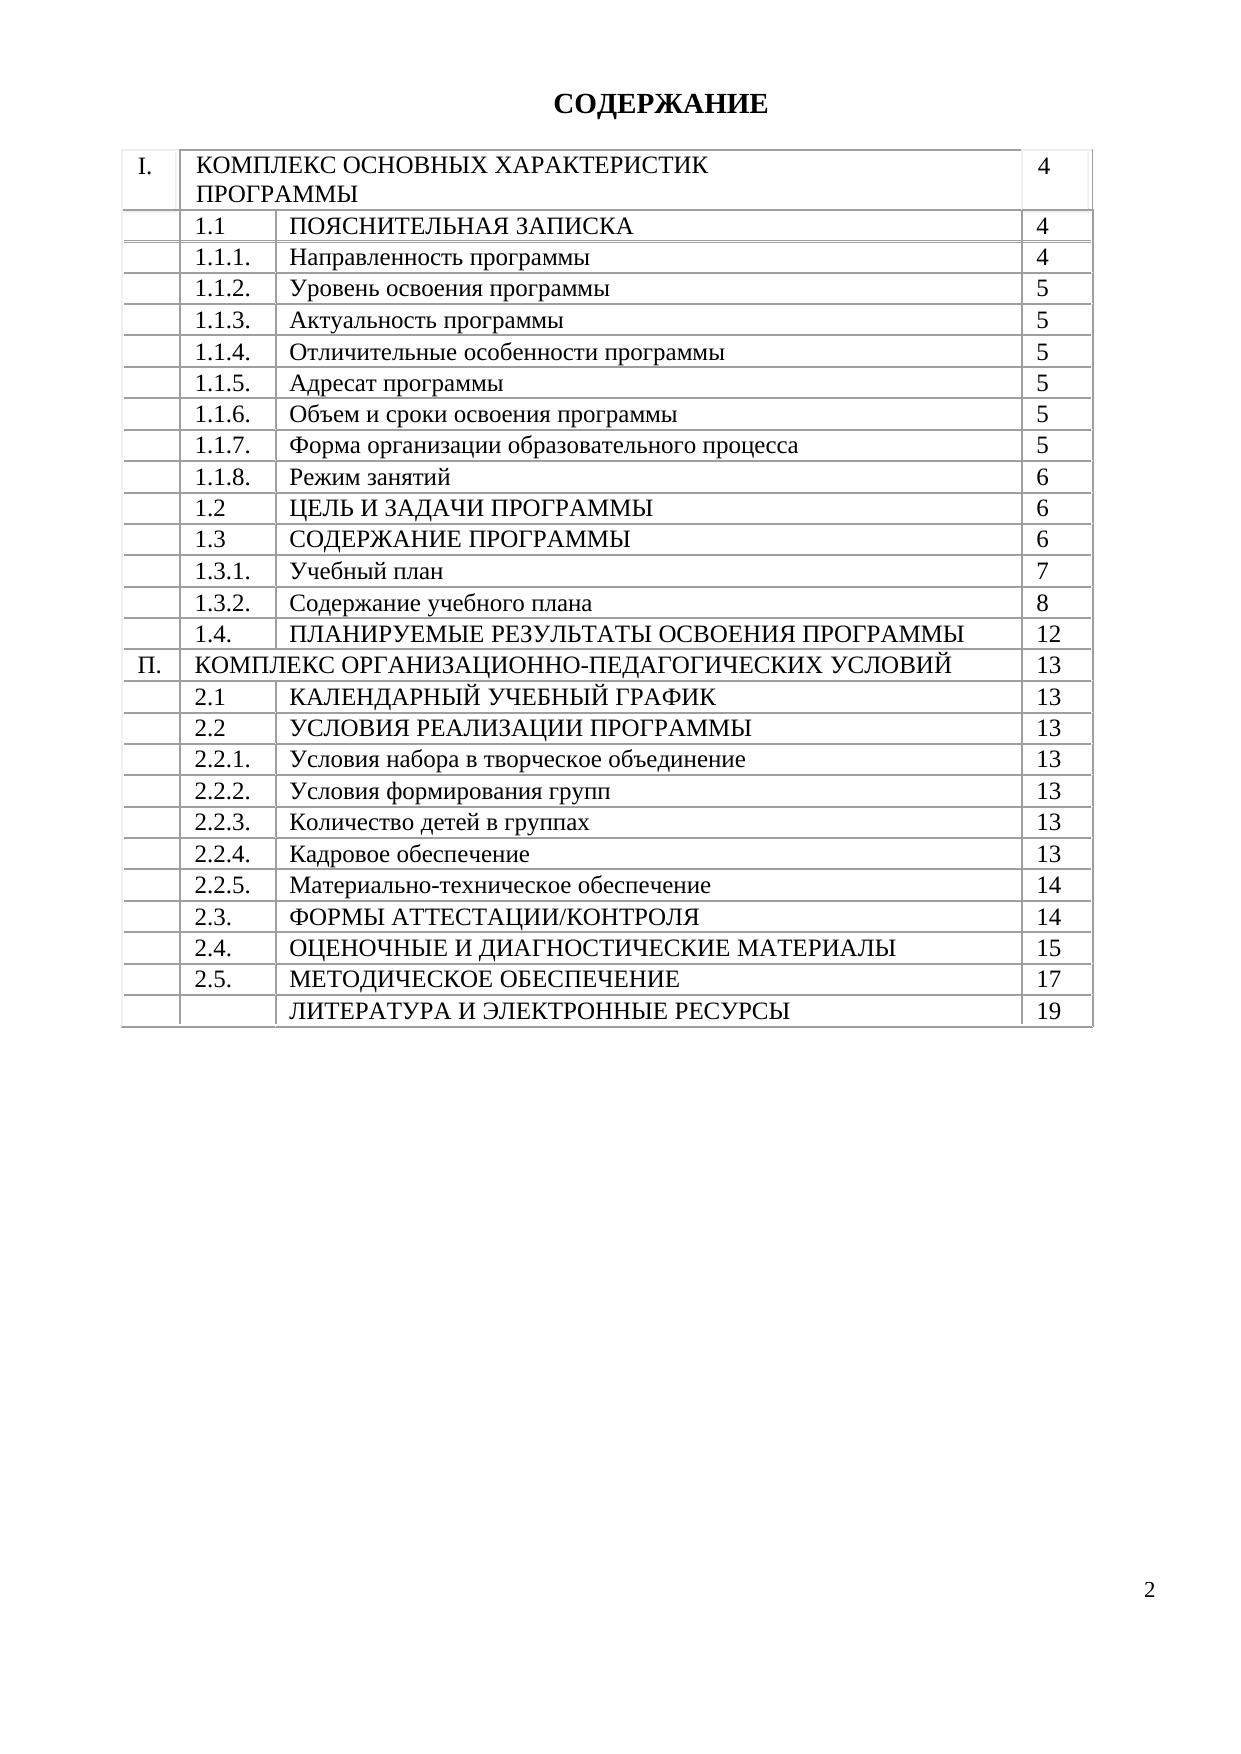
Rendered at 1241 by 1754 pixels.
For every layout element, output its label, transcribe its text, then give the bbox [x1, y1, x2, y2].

table_cell 12 [1023, 617, 1092, 648]
table_cell 1.1.4. [181, 336, 275, 366]
table_cell 6 [1023, 491, 1092, 523]
table_cell [123, 682, 179, 711]
table_cell [123, 588, 179, 617]
table_cell 1.3 [181, 525, 275, 554]
table_cell [123, 839, 179, 868]
table_cell МЕТОДИЧЕСКОЕ ОБЕСПЕЧЕНИЕ [277, 965, 1021, 994]
table_cell [123, 902, 179, 931]
table_cell 1.1.1. [181, 243, 275, 272]
table_cell Кадровое обеспечение [277, 839, 1021, 868]
table_cell [123, 431, 179, 460]
table_cell 2.2.4. [181, 839, 275, 868]
table_cell ФОРМЫ АТТЕСТАЦИИ/КОНТРОЛЯ [277, 902, 1021, 931]
table_cell 19 [1022, 994, 1092, 1026]
table_cell 1.1.6. [181, 399, 275, 428]
table_cell Объем и сроки освоения программы [277, 399, 1021, 428]
subtitle СОДЕРЖАНИЕ [133, 86, 1189, 120]
table_cell 2.2.3. [181, 808, 275, 837]
table_cell Условия формирования групп [277, 776, 1021, 806]
table_cell 13 [1023, 837, 1092, 868]
table_cell [123, 745, 179, 774]
table_cell 1.1.7. [181, 431, 275, 460]
table_cell КОМПЛЕКС ОРГАНИЗАЦИОННО-ПЕДАГОГИЧЕСКИХ УСЛОВИЙ [181, 650, 1021, 679]
table_cell УСЛОВИЯ РЕАЛИЗАЦИИ ПРОГРАММЫ [277, 714, 1021, 743]
table_cell 1.1.2. [181, 274, 275, 303]
table_cell 1.1.5. [181, 368, 275, 397]
table_cell 2.4. [181, 933, 275, 962]
table_cell Отличительные особенности программы [277, 336, 1021, 366]
table_cell Материально-техническое обеспечение [277, 870, 1021, 900]
table_cell 14 [1023, 868, 1092, 900]
table_cell [123, 619, 179, 648]
table_cell 5 [1023, 429, 1092, 460]
table_cell 1.3.1. [181, 556, 275, 586]
table_cell [123, 965, 179, 994]
table_cell 13 [1023, 774, 1092, 806]
table_cell [123, 494, 179, 523]
table_cell 6 [1023, 460, 1092, 491]
table_cell Форма организации образовательного процесса [277, 431, 1021, 460]
table_cell [123, 462, 179, 491]
table_cell 5 [1023, 303, 1092, 334]
table_cell 13 [1023, 648, 1092, 679]
table_cell ОЦЕНОЧНЫЕ И ДИАГНОСТИЧЕСКИЕ МАТЕРИАЛЫ [277, 933, 1021, 962]
table_header 4 [1023, 151, 1092, 209]
table_cell [123, 556, 179, 586]
table_cell ЛИТЕРАТУРА И ЭЛЕКТРОННЫЕ РЕСУРСЫ [275, 996, 1022, 1026]
table_header I. [123, 151, 179, 209]
table_cell [123, 211, 179, 240]
table_cell 1.4. [181, 619, 275, 648]
table_cell 2.2 [181, 714, 275, 743]
table_cell 7 [1023, 554, 1092, 586]
table_cell 2.3. [181, 902, 275, 931]
table_cell ЦЕЛЬ И ЗАДАЧИ ПРОГРАММЫ [277, 494, 1021, 523]
table_cell 17 [1023, 963, 1092, 994]
table_cell 4 [1023, 211, 1092, 240]
table_cell [123, 368, 179, 397]
table_cell 2.1 [181, 682, 275, 711]
table_cell 1.2 [181, 494, 275, 523]
table_cell [123, 714, 179, 743]
table_cell 5 [1023, 272, 1092, 303]
table_cell [123, 274, 179, 303]
table_cell 2.5. [181, 965, 275, 994]
table_cell [123, 336, 179, 366]
table_cell [123, 933, 179, 962]
table_cell КАЛЕНДАРНЫЙ УЧЕБНЫЙ ГРАФИК [277, 682, 1021, 711]
table_cell [123, 525, 179, 554]
table_cell 5 [1023, 397, 1092, 428]
table_cell 2.2.2. [181, 776, 275, 806]
table_cell 5 [1023, 366, 1092, 397]
table_cell ПЛАНИРУЕМЫЕ РЕЗУЛЬТАТЫ ОСВОЕНИЯ ПРОГРАММЫ [277, 619, 1021, 648]
table_cell 13 [1023, 711, 1092, 743]
table_cell П. [123, 650, 179, 679]
table_cell Режим занятий [277, 462, 1021, 491]
table_cell [123, 870, 179, 900]
table_cell 1.1.3. [181, 305, 275, 334]
table_cell [123, 399, 179, 428]
table_cell [123, 996, 180, 1026]
table_cell 4 [1023, 240, 1092, 272]
table_cell 13 [1023, 806, 1092, 837]
table_cell 15 [1023, 931, 1092, 962]
table_cell 13 [1023, 680, 1092, 711]
table_cell Адресат программы [277, 368, 1021, 397]
table_cell [123, 808, 179, 837]
table_cell Условия набора в творческое объединение [277, 745, 1021, 774]
table_cell [123, 776, 179, 806]
table_cell Содержание учебного плана [277, 588, 1021, 617]
table_cell 6 [1023, 523, 1092, 554]
table_cell 5 [1023, 334, 1092, 366]
table_cell СОДЕРЖАНИЕ ПРОГРАММЫ [277, 525, 1021, 554]
table_cell 14 [1023, 900, 1092, 931]
table_cell 2.2.1. [181, 745, 275, 774]
table_cell [123, 305, 179, 334]
table_cell ПОЯСНИТЕЛЬНАЯ ЗАПИСКА [277, 211, 1021, 240]
table_cell 8 [1023, 586, 1092, 617]
table_cell Количество детей в группах [277, 808, 1021, 837]
table_cell [180, 996, 275, 1026]
table_cell 2.2.5. [181, 870, 275, 900]
table_cell 1.3.2. [181, 588, 275, 617]
table_cell 1.1.8. [181, 462, 275, 491]
table_cell Уровень освоения программы [277, 274, 1021, 303]
table_cell Направленность программы [277, 243, 1021, 272]
table_cell 13 [1023, 743, 1092, 774]
table_cell [123, 243, 179, 272]
table_cell 1.1 [181, 211, 275, 240]
table_header КОМПЛЕКС ОСНОВНЫХ ХАРАКТЕРИСТИК ПРОГРАММЫ [181, 151, 1021, 209]
table_cell Актуальность программы [277, 305, 1021, 334]
table_cell Учебный план [277, 556, 1021, 586]
